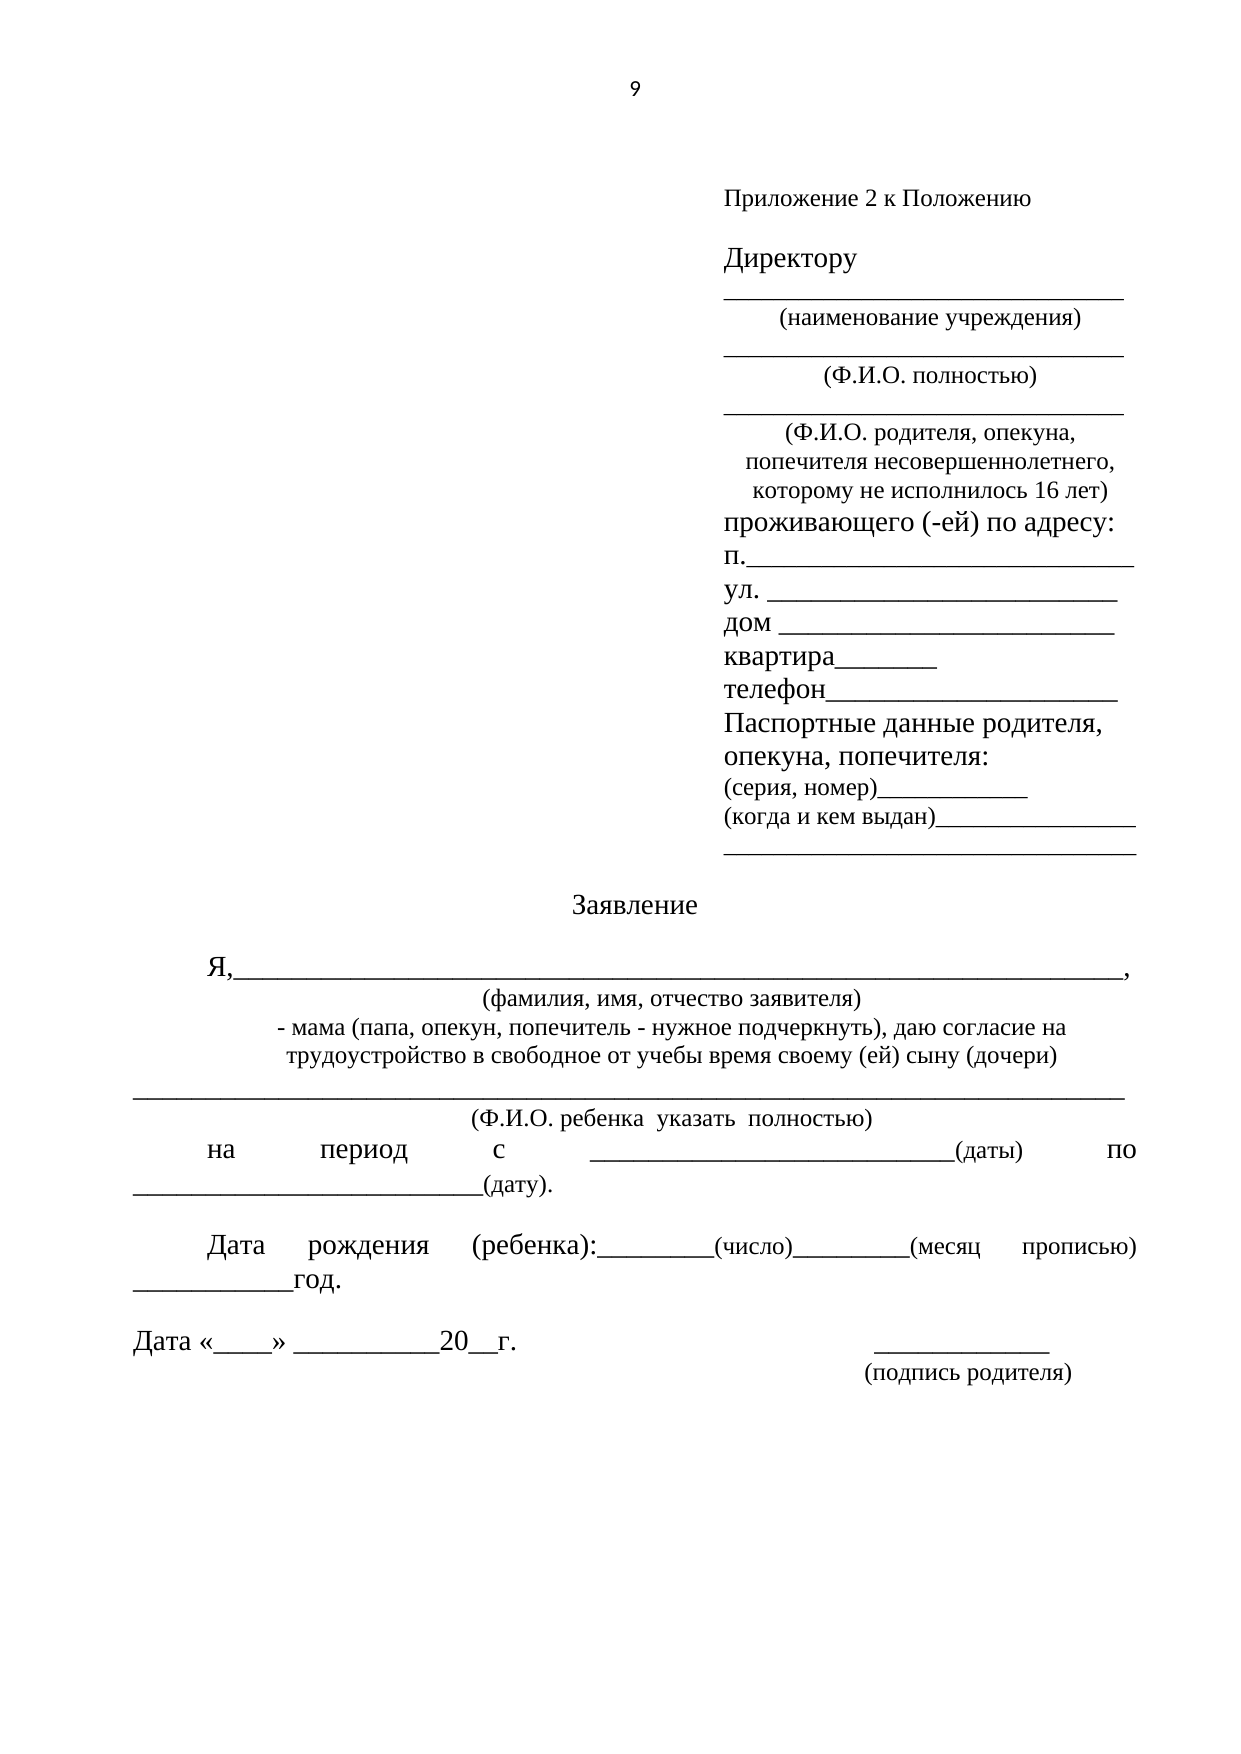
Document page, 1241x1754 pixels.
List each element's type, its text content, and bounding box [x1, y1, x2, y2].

text - мама (папа, опекун, попечитель - нужное подчеркнуть), даю согласие на [133, 1012, 1137, 1040]
text дом _______________________ квартира_______ [723, 604, 1137, 671]
text на период с _________________________(даты) по ________________________(дату). [133, 1131, 1137, 1198]
text ________________________________ [723, 274, 1137, 302]
text (Ф.И.О. родителя, опекуна, попечителя несовершеннолетнего, которому не исполнилось 16 лет) [723, 417, 1137, 504]
text (когда и кем выдан)________________ [723, 801, 1137, 829]
text _________________________________ [723, 829, 1137, 858]
text Дата рождения (ребенка):________(число)________(месяц прописью) ___________год. [133, 1227, 1137, 1294]
text ________________________________ [723, 331, 1137, 360]
text проживающего (-ей) по адресу: [723, 504, 1137, 537]
text Дата «____» __________20__г. ____________ [133, 1323, 1137, 1357]
text ул. ________________________ [723, 571, 1137, 604]
text Я,_____________________________________________________________, [133, 949, 1137, 983]
text ________________________________ [723, 389, 1137, 417]
text трудоустройство в свободное от учебы время своему (ей) сыну (дочери) [133, 1040, 1137, 1069]
text (Ф.И.О. полностью) [723, 360, 1137, 389]
text (наименование учреждения) [723, 302, 1137, 331]
text Паспортные данные родителя, опекуна, попечителя: [723, 705, 1137, 772]
text Директору [723, 240, 1137, 274]
text (Ф.И.О. ребенка указать полностью) [133, 1103, 1137, 1131]
text (фамилия, имя, отчество заявителя) [133, 983, 1137, 1012]
text п._______________________________ [723, 537, 1137, 571]
text Заявление [133, 887, 1137, 921]
text (подпись родителя) [133, 1357, 1137, 1385]
text Приложение 2 к Положению [723, 183, 1137, 211]
text ____________________________________________________________________ [133, 1069, 1137, 1103]
text (серия, номер)____________ [723, 772, 1137, 801]
text телефон____________________ [723, 671, 1137, 705]
